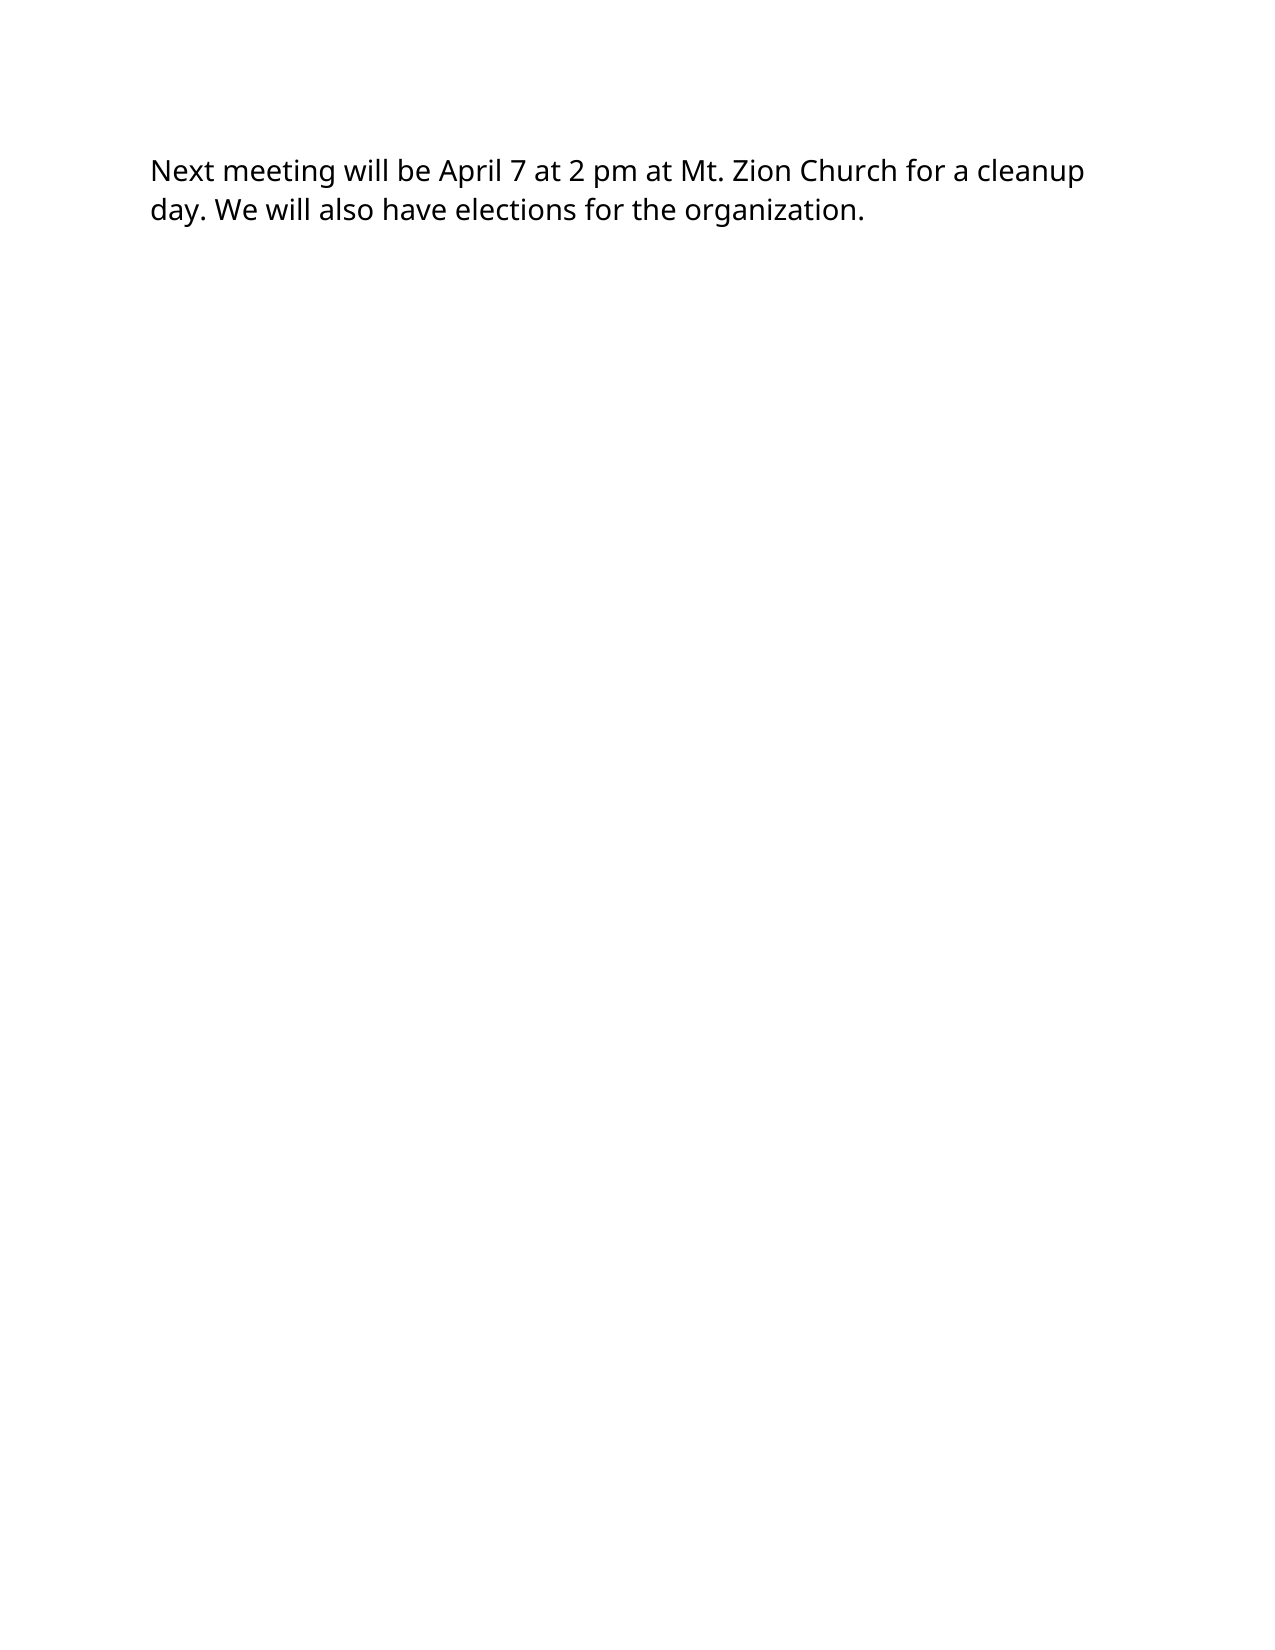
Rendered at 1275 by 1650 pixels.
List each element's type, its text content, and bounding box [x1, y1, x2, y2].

text Next meeting will be April 7 at 2 pm at Mt. Zion Church for a cleanup day. We will also have elections for the organization. [150, 150, 1125, 229]
